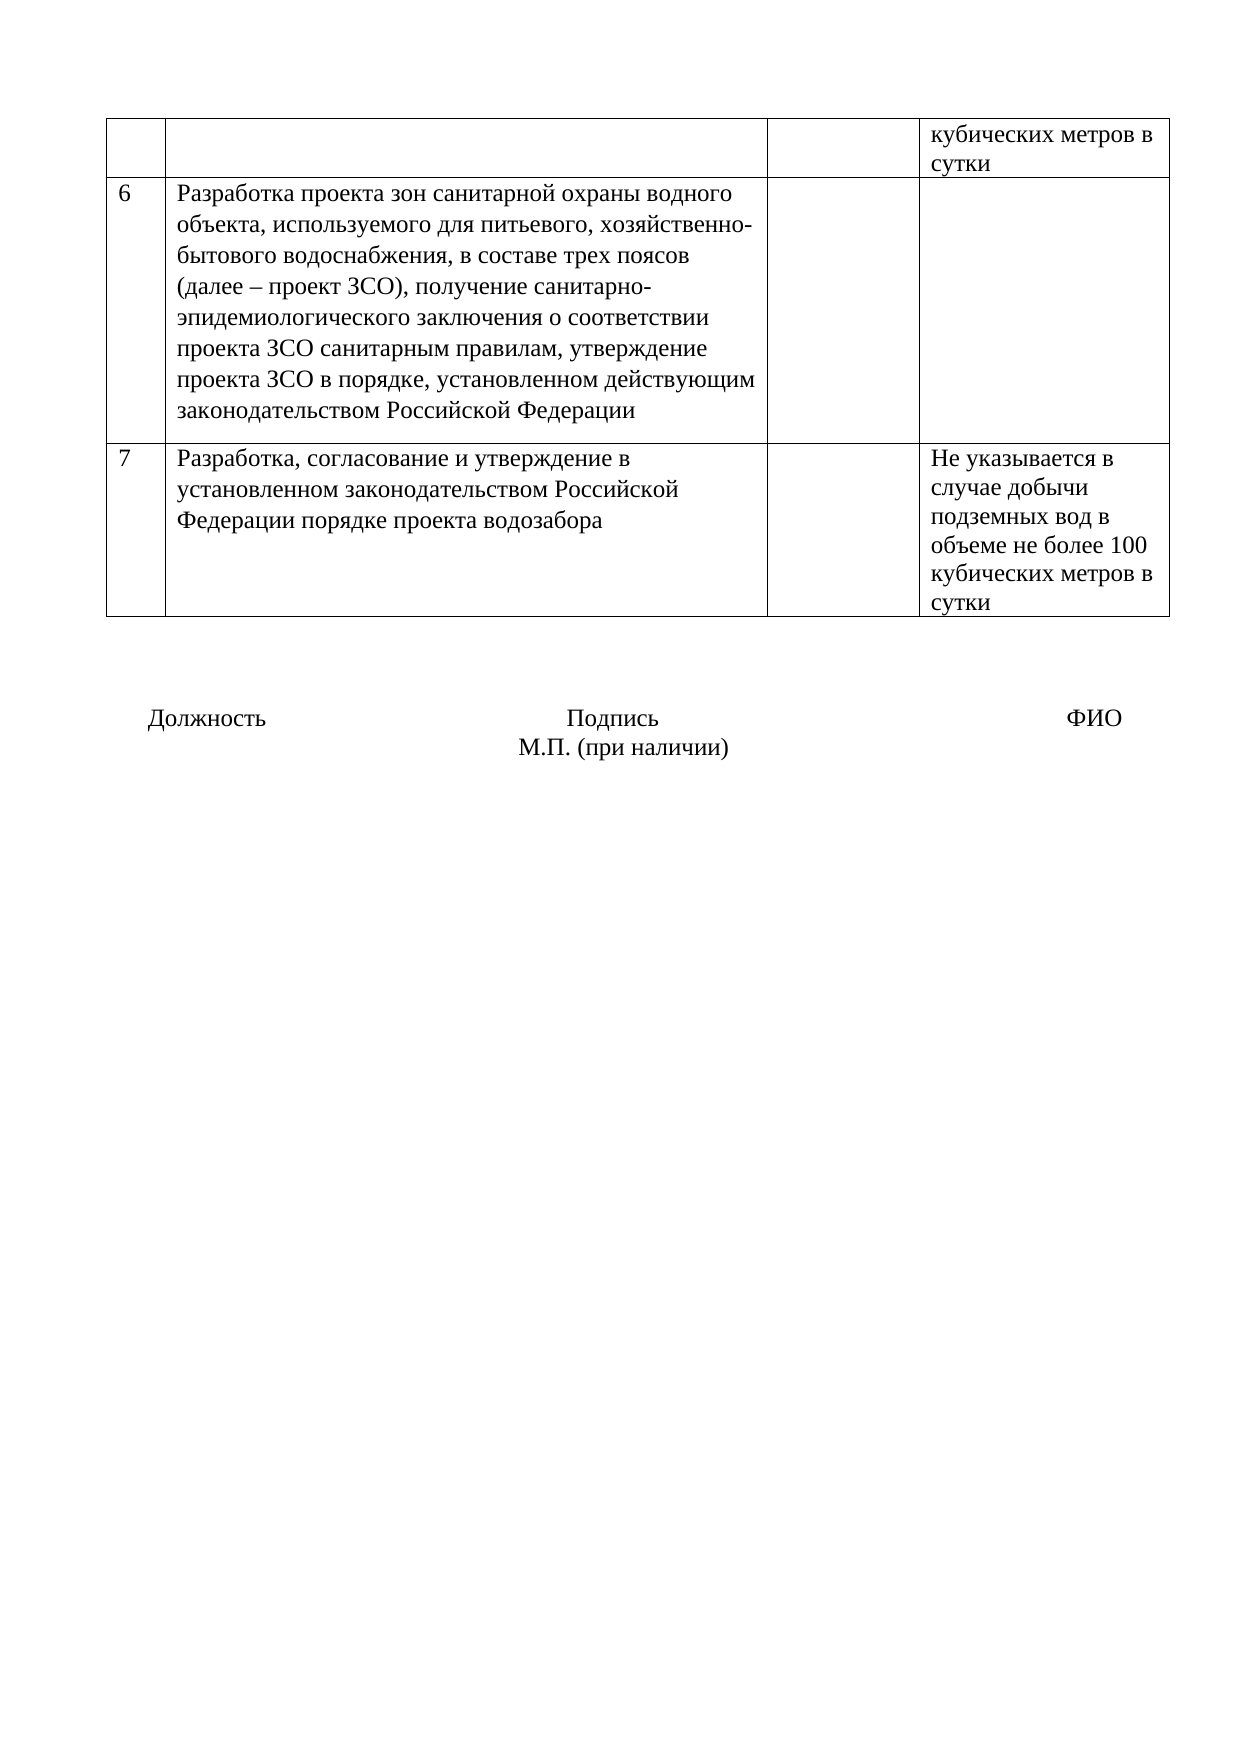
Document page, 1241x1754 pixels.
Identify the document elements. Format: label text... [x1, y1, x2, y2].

table_cell Разработка проекта зон санитарной охраны водного объекта, используемого для питьевого, хозяйственно-бытового водоснабжения, в составе трех поясов (далее – проект ЗСО), получение санитарно-эпидемиологического заключения о соответствии проекта ЗСО санитарным правилам, утверждение проекта ЗСО в порядке, установленном действующим законодательством Российской Федерации [166, 178, 767, 442]
table_cell [920, 178, 1169, 442]
text М.П. (при наличии) [118, 732, 1152, 761]
table_cell 5 [107, 119, 165, 177]
table_cell 6 [107, 178, 165, 442]
table_cell 7 [107, 444, 165, 616]
text Должность Подпись ФИО [118, 703, 1152, 732]
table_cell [166, 119, 767, 177]
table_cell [920, 119, 1169, 177]
table_cell Не указывается в случае добычи подземных вод в объеме не более 100 кубических метров в сутки [920, 444, 1169, 616]
table_cell Разработка, согласование и утверждение в установленном законодательством Российской Федерации порядке проекта водозабора [166, 444, 767, 616]
table_cell [768, 119, 919, 177]
table_cell [768, 444, 919, 616]
table_cell [768, 178, 919, 442]
